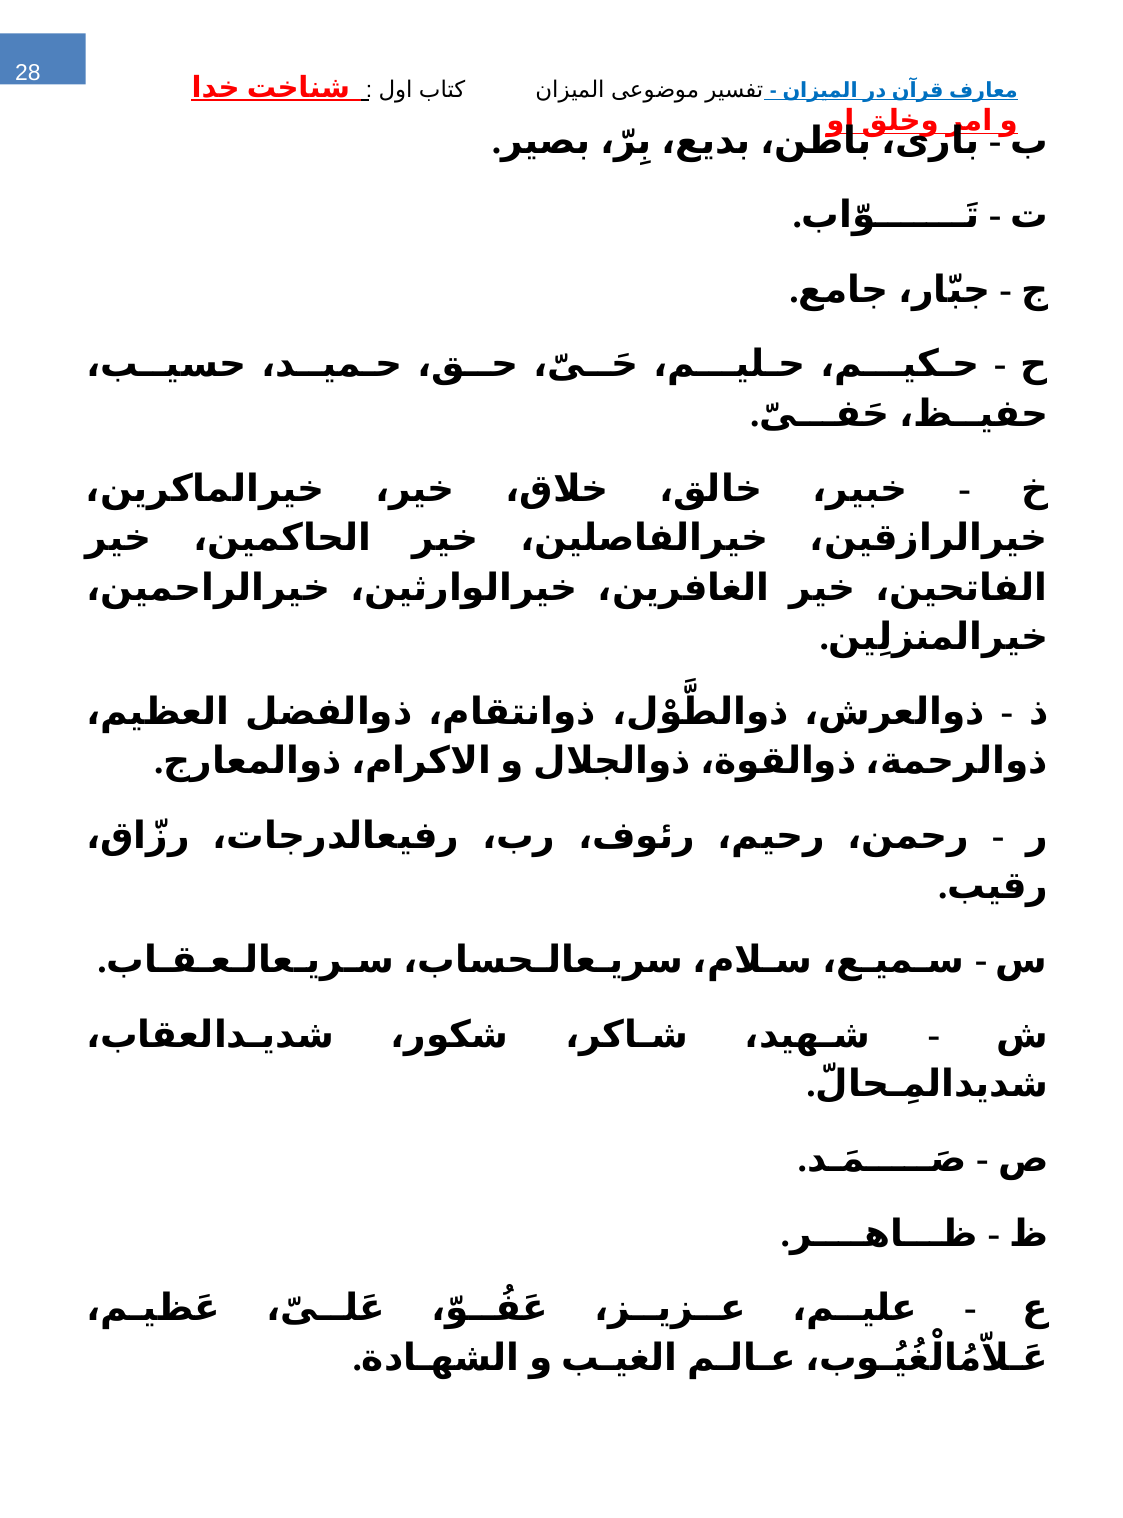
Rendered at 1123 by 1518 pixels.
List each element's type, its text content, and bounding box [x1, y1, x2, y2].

text ب - بارى، باطن، بديع، بِرّ، بصير. [86, 118, 1048, 161]
text ظ - ظـــاهــــر. [86, 1211, 1048, 1254]
text س - سـميـع، سـلام، سريـع‏الـحساب، سـريـع‏الـعـقـاب. [86, 938, 1048, 981]
text ج - جبّار، جامع. [86, 267, 1048, 310]
text ت - تَـــــــوّاب. [86, 193, 1048, 236]
text ش - شـهيد، شـاكر، شكور، شديـدالعقاب، شديدالمِـحالّ. [86, 1012, 1048, 1105]
text ص - صَـــــمَـد. [86, 1136, 1048, 1179]
text ح - حـكيـــم، حـليـــم، حَــىّ، حــق، حـميــد، حسيــب، حفيــظ، حَفـــىّ. [86, 342, 1048, 434]
text ر - رحمن، رحيم، رئوف، رب، رفيع‏الدرجات، رزّاق، رقيب. [86, 813, 1048, 906]
text خ - خبير، خالق، خلاق، خير، خيرالماكرين، خيرالرازقين، خيرالفاصلين، خير الحاكمين، خير الفاتحين، خير الغافرين، خيرالوارثين، خيرالراحمين، خيرالمنزلِين. [86, 466, 1048, 658]
text ذ - ذوالعرش، ذوالطَّوْل، ذوانتقام، ذوالفضل العظيم، ذوالرحمة، ذوالقوة، ذوالجلال و الاكرام، ذوالمعارج. [86, 689, 1048, 782]
text ع - عليــم، عــزيــز، عَفُــوّ، عَلــىّ، عَظيـم، عَـلاّمُ‏الْغُيُـوب، عـالـم الغيـب و الشهـادة. [86, 1286, 1048, 1378]
